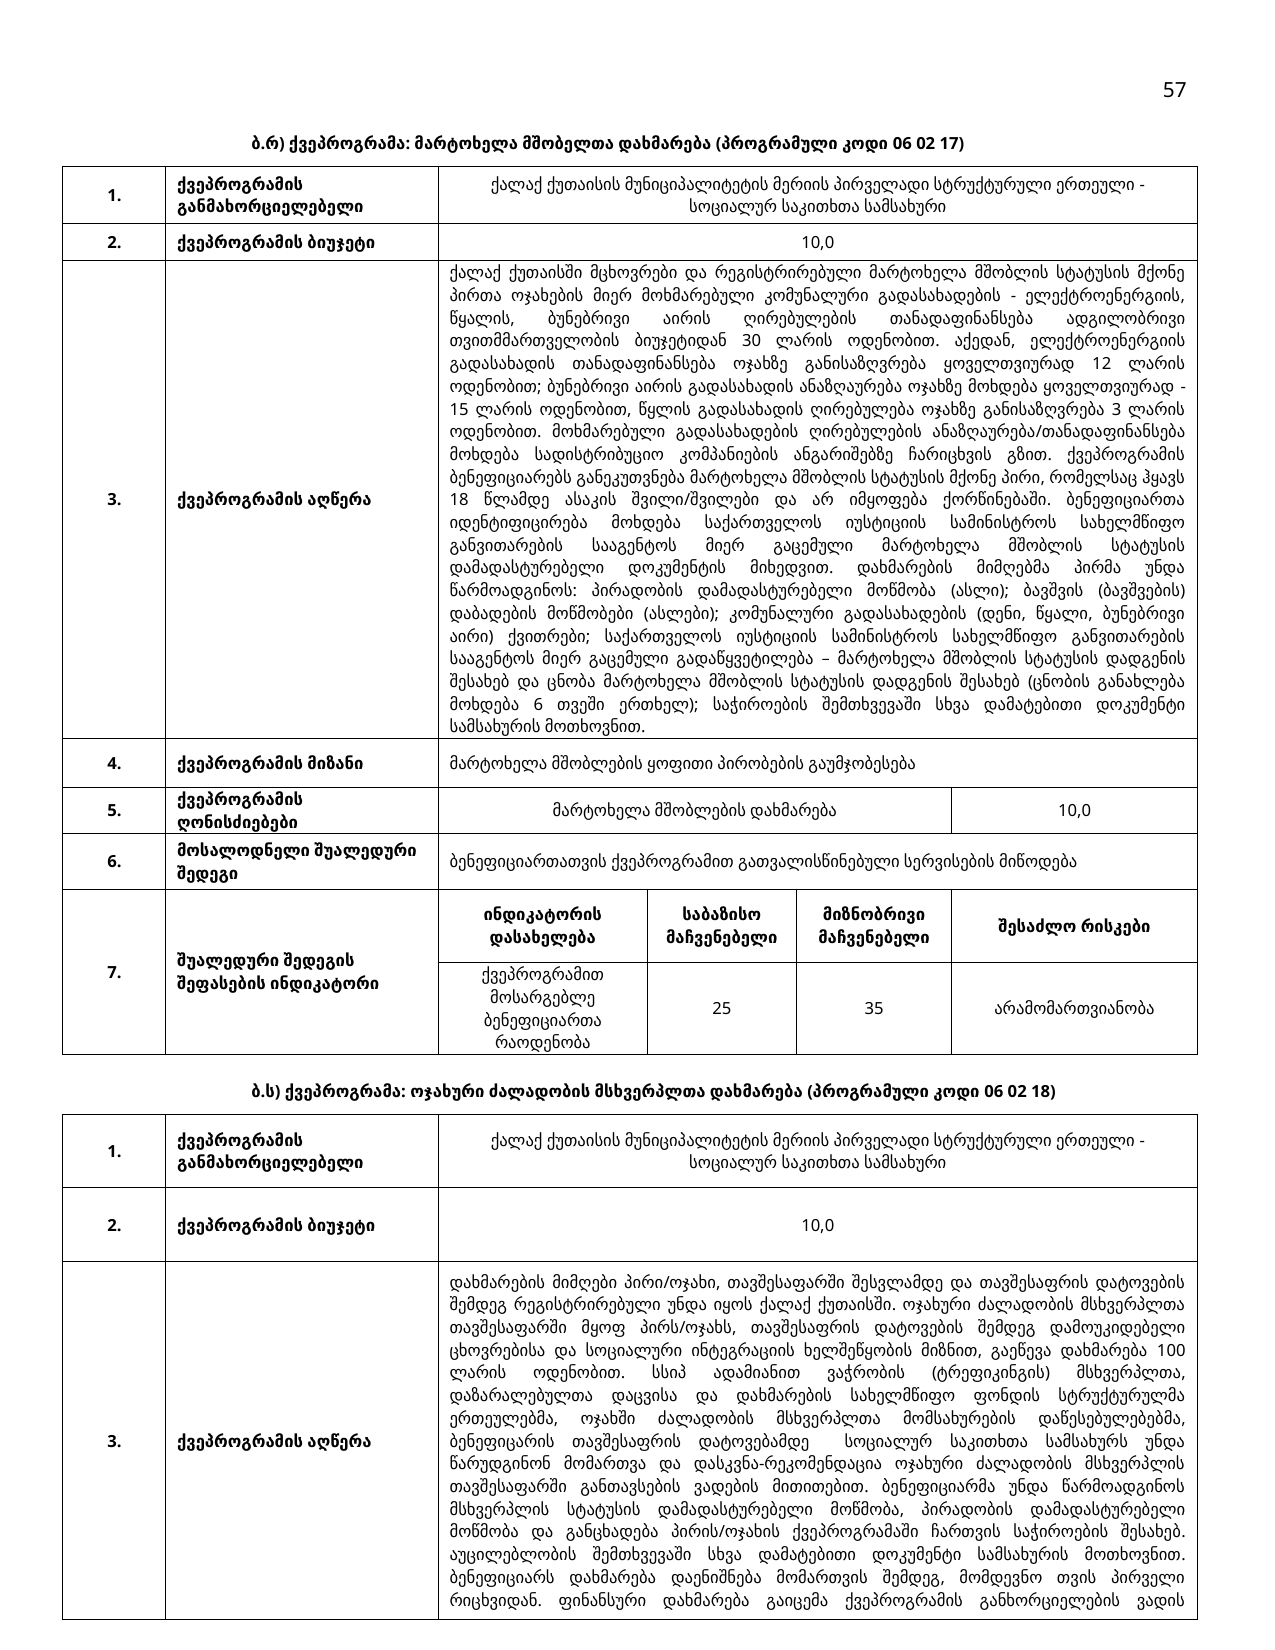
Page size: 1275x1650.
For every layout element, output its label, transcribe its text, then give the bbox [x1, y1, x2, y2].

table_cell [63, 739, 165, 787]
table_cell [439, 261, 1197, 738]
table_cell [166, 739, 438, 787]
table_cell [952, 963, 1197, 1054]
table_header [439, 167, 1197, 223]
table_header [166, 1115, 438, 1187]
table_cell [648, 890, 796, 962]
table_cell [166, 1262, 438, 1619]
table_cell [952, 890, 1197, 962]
text ბ.რ) ქვეპროგრამა: მარტოხელა მშობელთა დახმარება (პროგრამული კოდი 06 02 17) [177, 132, 1186, 154]
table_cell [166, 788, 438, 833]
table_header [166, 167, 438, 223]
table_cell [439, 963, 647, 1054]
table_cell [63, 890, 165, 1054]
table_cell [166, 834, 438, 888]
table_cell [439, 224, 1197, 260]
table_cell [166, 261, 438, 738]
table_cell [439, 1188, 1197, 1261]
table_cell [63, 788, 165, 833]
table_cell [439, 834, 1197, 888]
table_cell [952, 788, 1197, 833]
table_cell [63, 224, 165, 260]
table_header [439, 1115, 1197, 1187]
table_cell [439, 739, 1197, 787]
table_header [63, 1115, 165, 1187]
text ბ.ს) ქვეპროგრამა: ოჯახური ძალადობის მსხვერპლთა დახმარება (პროგრამული კოდი 06 02 18) [177, 1080, 1186, 1102]
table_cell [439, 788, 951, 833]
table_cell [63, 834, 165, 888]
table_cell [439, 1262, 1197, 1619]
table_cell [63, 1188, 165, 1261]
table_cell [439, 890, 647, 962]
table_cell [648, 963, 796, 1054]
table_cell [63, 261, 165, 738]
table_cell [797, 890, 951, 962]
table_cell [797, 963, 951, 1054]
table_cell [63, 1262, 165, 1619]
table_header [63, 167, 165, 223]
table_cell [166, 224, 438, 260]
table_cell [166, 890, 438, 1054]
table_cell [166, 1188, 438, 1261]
